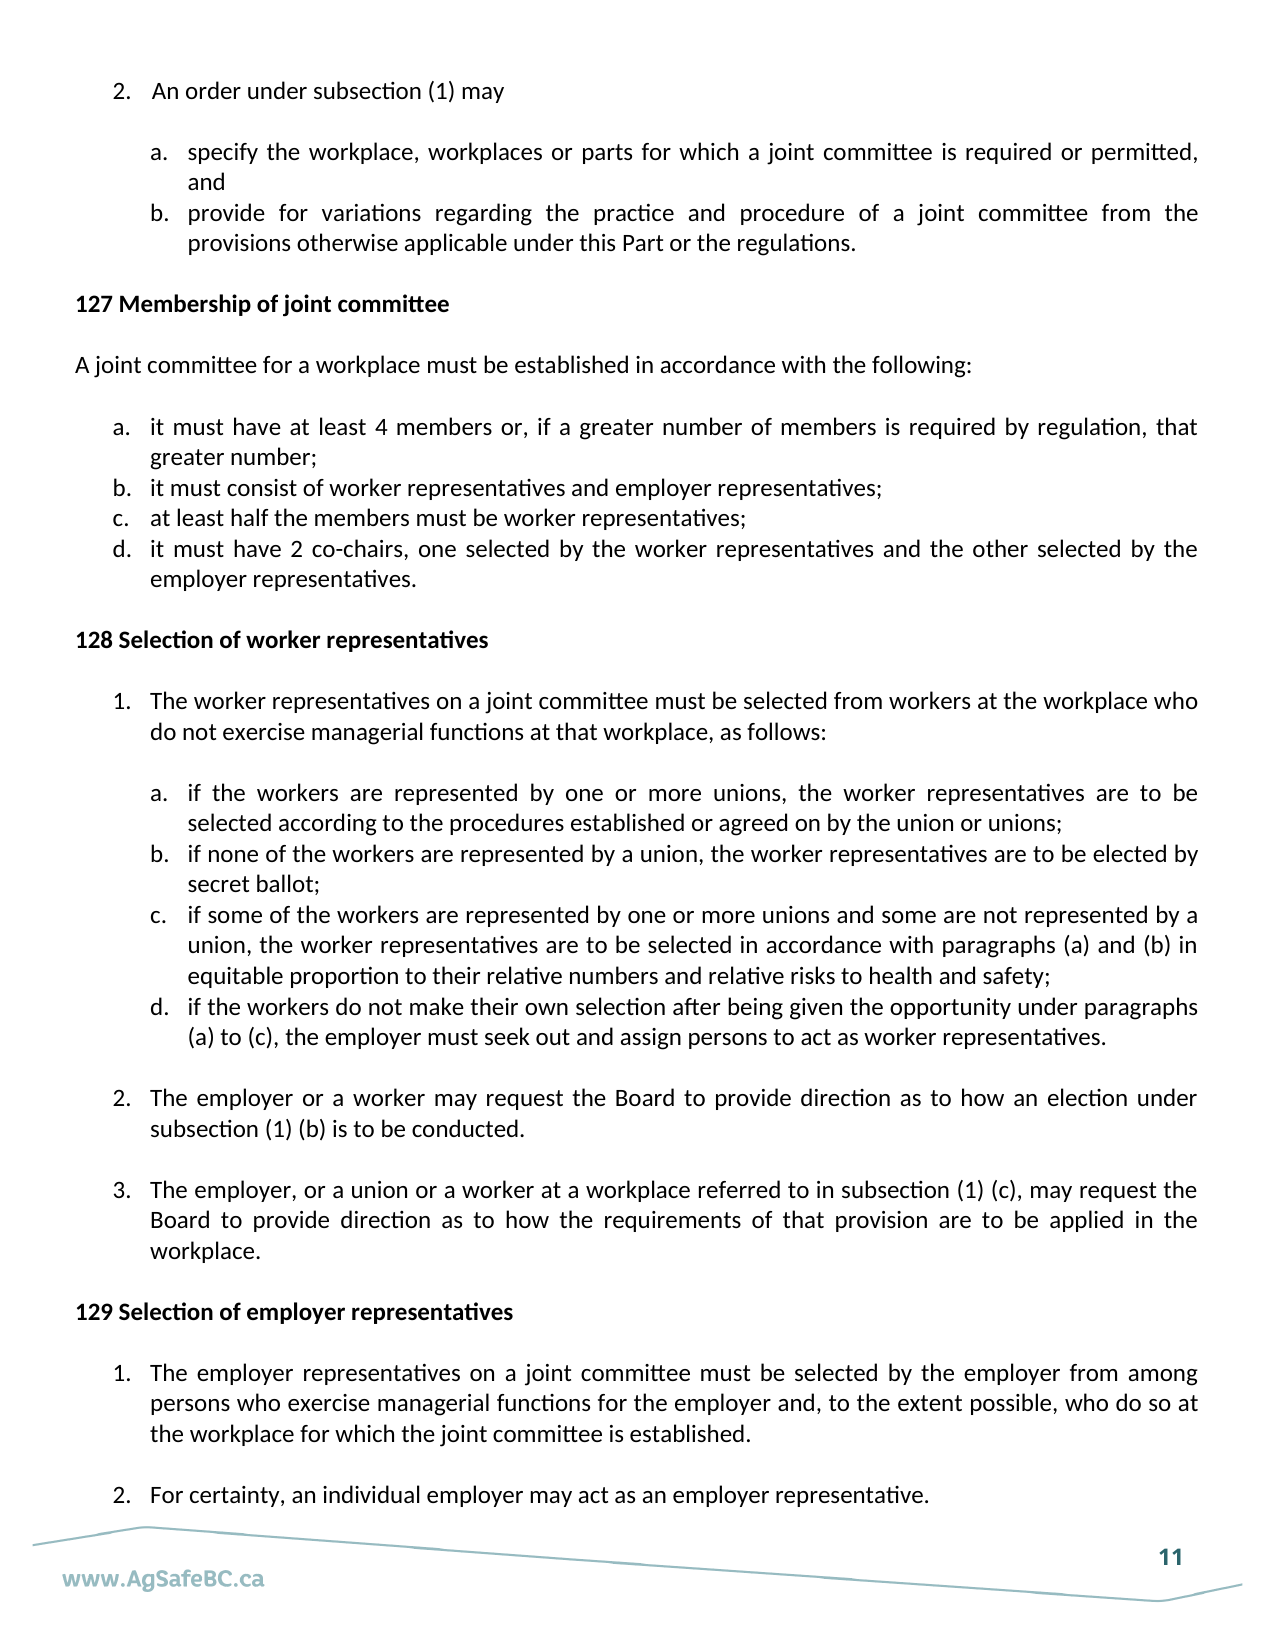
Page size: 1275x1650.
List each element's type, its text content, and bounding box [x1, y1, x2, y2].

list The employer or a worker may request the Board to provide direction as to how an election under subsection (1) (b) is to be conducted. [112, 1082, 1200, 1143]
list An order under subsection (1) may [112, 75, 1200, 106]
list The worker representatives on a joint committee must be selected from workers at the workplace who do not exercise managerial functions at that workplace, as follows: [112, 685, 1200, 746]
list For certainty, an individual employer may act as an employer representative. [112, 1479, 1200, 1509]
list if the workers are represented by one or more unions, the worker representatives are to be selected according to the procedures established or agreed on by the union or unions; [150, 777, 1200, 838]
text 129 Selection of employer representatives [75, 1296, 1200, 1326]
list The employer representatives on a joint committee must be selected by the employer from among persons who exercise managerial functions for the employer and, to the extent possible, who do so at the workplace for which the joint committee is established. [112, 1357, 1200, 1448]
picture [32, 1518, 1243, 1608]
list it must consist of worker representatives and employer representatives; [112, 472, 1200, 502]
list if none of the workers are represented by a union, the worker representatives are to be elected by secret ballot; [150, 838, 1200, 899]
list if the workers do not make their own selection after being given the opportunity under paragraphs (a) to (c), the employer must seek out and assign persons to act as worker representatives. [150, 991, 1200, 1052]
text 128 Selection of worker representatives [75, 624, 1200, 655]
list specify the workplace, workplaces or parts for which a joint committee is required or permitted, and [150, 136, 1200, 197]
list if some of the workers are represented by one or more unions and some are not represented by a union, the worker representatives are to be selected in accordance with paragraphs (a) and (b) in equitable proportion to their relative numbers and relative risks to health and safety; [150, 899, 1200, 991]
list provide for variations regarding the practice and procedure of a joint committee from the provisions otherwise applicable under this Part or the regulations. [150, 197, 1200, 258]
list The employer, or a union or a worker at a workplace referred to in subsection (1) (c), may request the Board to provide direction as to how the requirements of that provision are to be applied in the workplace. [112, 1174, 1200, 1265]
text A joint committee for a workplace must be established in accordance with the following: [75, 350, 1200, 380]
list at least half the members must be worker representatives; [112, 502, 1200, 533]
list it must have 2 co-chairs, one selected by the worker representatives and the other selected by the employer representatives. [112, 533, 1200, 594]
text 127 Membership of joint committee [75, 289, 1200, 319]
list it must have at least 4 members or, if a greater number of members is required by regulation, that greater number; [112, 411, 1200, 472]
